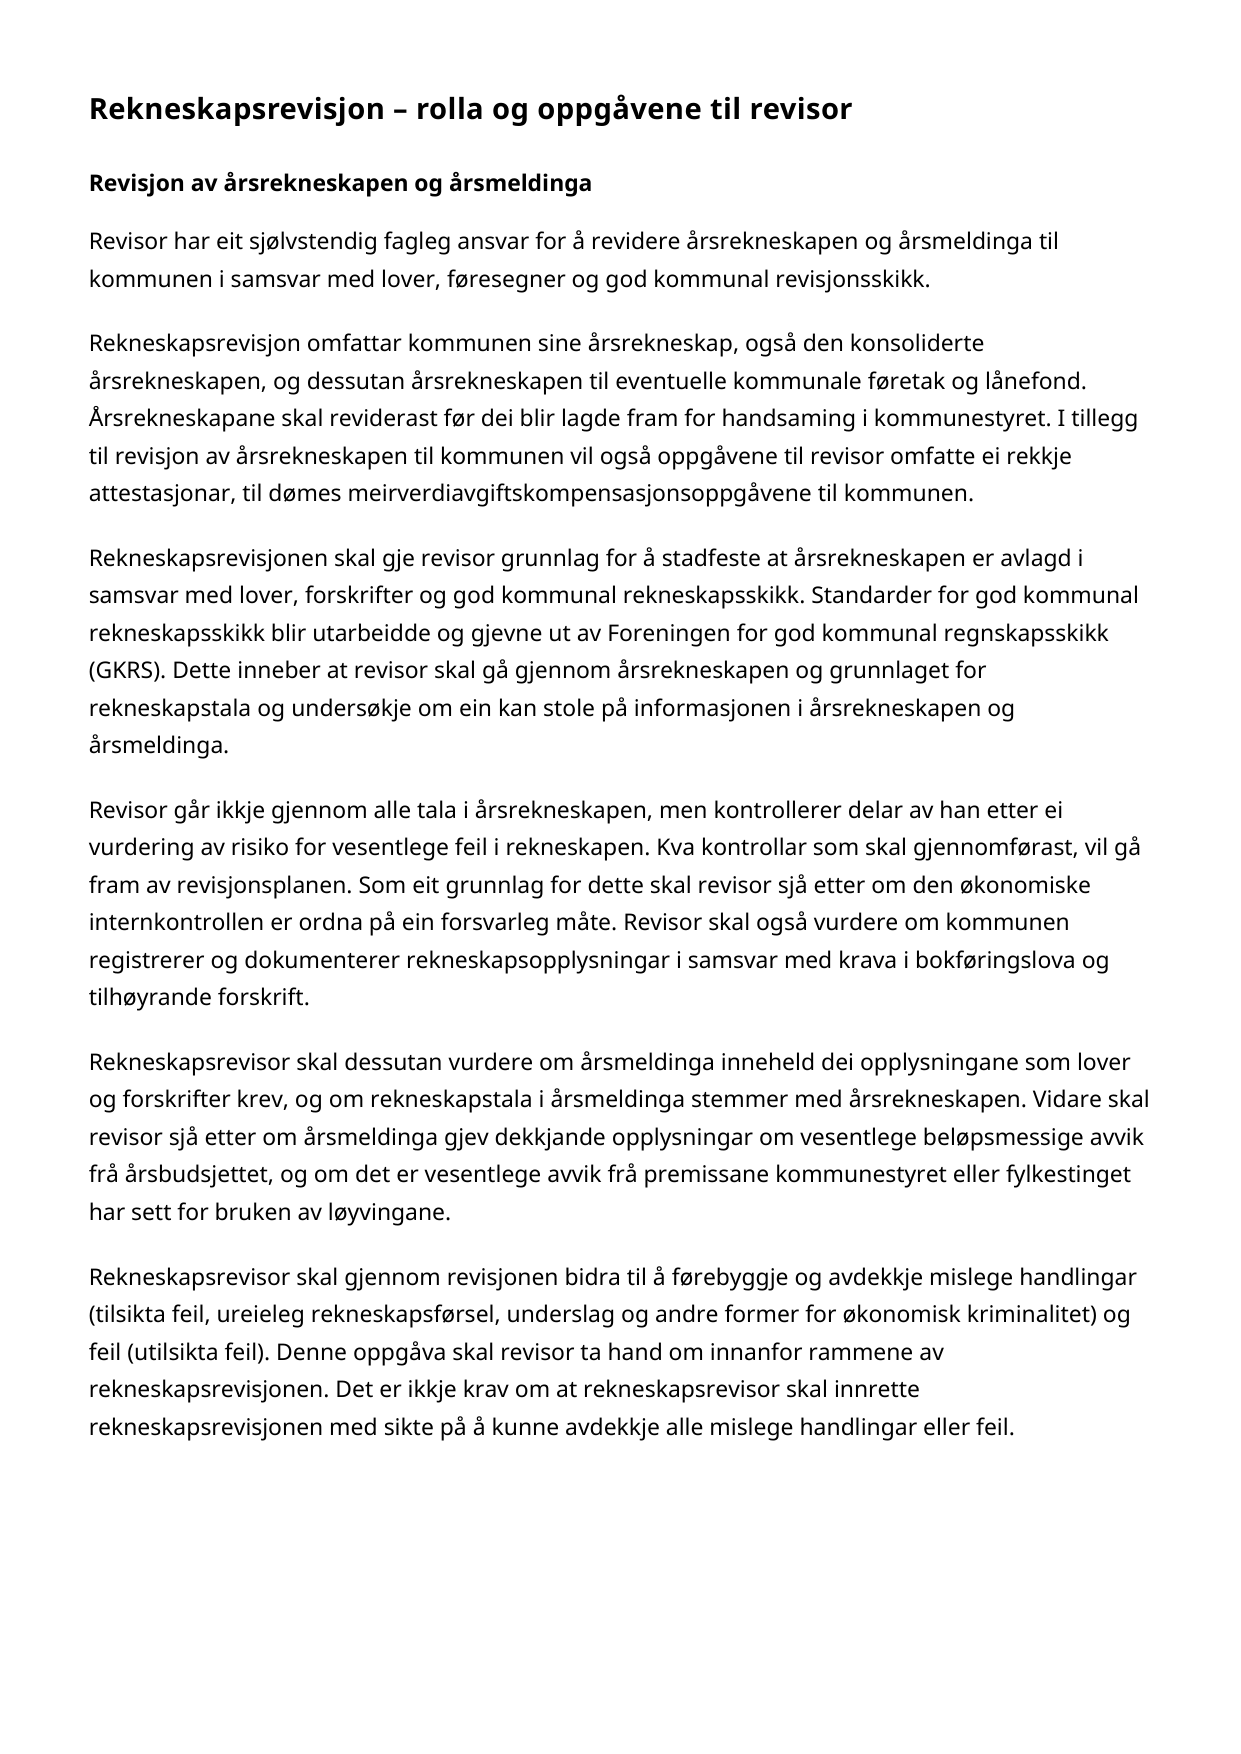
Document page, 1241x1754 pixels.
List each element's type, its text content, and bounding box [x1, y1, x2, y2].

text Revisor går ikkje gjennom alle tala i årsrekneskapen, men kontrollerer delar av han etter ei vurdering av risiko for vesentlege feil i rekneskapen. Kva kontrollar som skal gjennomførast, vil gå fram av revisjonsplanen. Som eit grunnlag for dette skal revisor sjå etter om den økonomiske internkontrollen er ordna på ein forsvarleg måte. Revisor skal også vurdere om kommunen registrerer og dokumenterer rekneskapsopplysningar i samsvar med krava i bokføringslova og tilhøyrande forskrift. [88, 794, 1152, 1013]
text Rekneskapsrevisor skal dessutan vurdere om årsmeldinga inneheld dei opplysningane som lover og forskrifter krev, og om rekneskapstala i årsmeldinga stemmer med årsrekneskapen. Vidare skal revisor sjå etter om årsmeldinga gjev dekkjande opplysningar om vesentlege beløpsmessige avvik frå årsbudsjettet, og om det er vesentlege avvik frå premissane kommunestyret eller fylkestinget har sett for bruken av løyvingane. [88, 1046, 1152, 1227]
text Rekneskapsrevisor skal gjennom revisjonen bidra til å førebyggje og avdekkje mislege handlingar (tilsikta feil, ureieleg rekneskapsførsel, underslag og andre former for økonomisk kriminalitet) og feil (utilsikta feil). Denne oppgåva skal revisor ta hand om innanfor rammene av rekneskapsrevisjonen. Det er ikkje krav om at rekneskapsrevisor skal innrette rekneskapsrevisjonen med sikte på å kunne avdekkje alle mislege handlingar eller feil. [88, 1261, 1152, 1442]
text Rekneskapsrevisjon – rolla og oppgåvene til revisor [88, 88, 1152, 128]
text Revisor har eit sjølvstendig fagleg ansvar for å revidere årsrekneskapen og årsmeldinga til kommunen i samsvar med lover, føresegner og god kommunal revisjonsskikk. [88, 225, 1152, 294]
text Rekneskapsrevisjon omfattar kommunen sine årsrekneskap, også den konsoliderte årsrekneskapen, og dessutan årsrekneskapen til eventuelle kommunale føretak og lånefond. Årsrekneskapane skal reviderast før dei blir lagde fram for handsaming i kommunestyret. I tillegg til revisjon av årsrekneskapen til kommunen vil også oppgåvene til revisor omfatte ei rekkje attestasjonar, til dømes meirverdiavgiftskompensasjonsoppgåvene til kommunen. [88, 327, 1152, 508]
text Rekneskapsrevisjonen skal gje revisor grunnlag for å stadfeste at årsrekneskapen er avlagd i samsvar med lover, forskrifter og god kommunal rekneskapsskikk. Standarder for god kommunal rekneskapsskikk blir utarbeidde og gjevne ut av Foreningen for god kommunal regnskapsskikk (GKRS). Dette inneber at revisor skal gå gjennom årsrekneskapen og grunnlaget for rekneskapstala og undersøkje om ein kan stole på informasjonen i årsrekneskapen og årsmeldinga. [88, 542, 1152, 761]
text Revisjon av årsrekneskapen og årsmeldinga [88, 167, 1152, 198]
